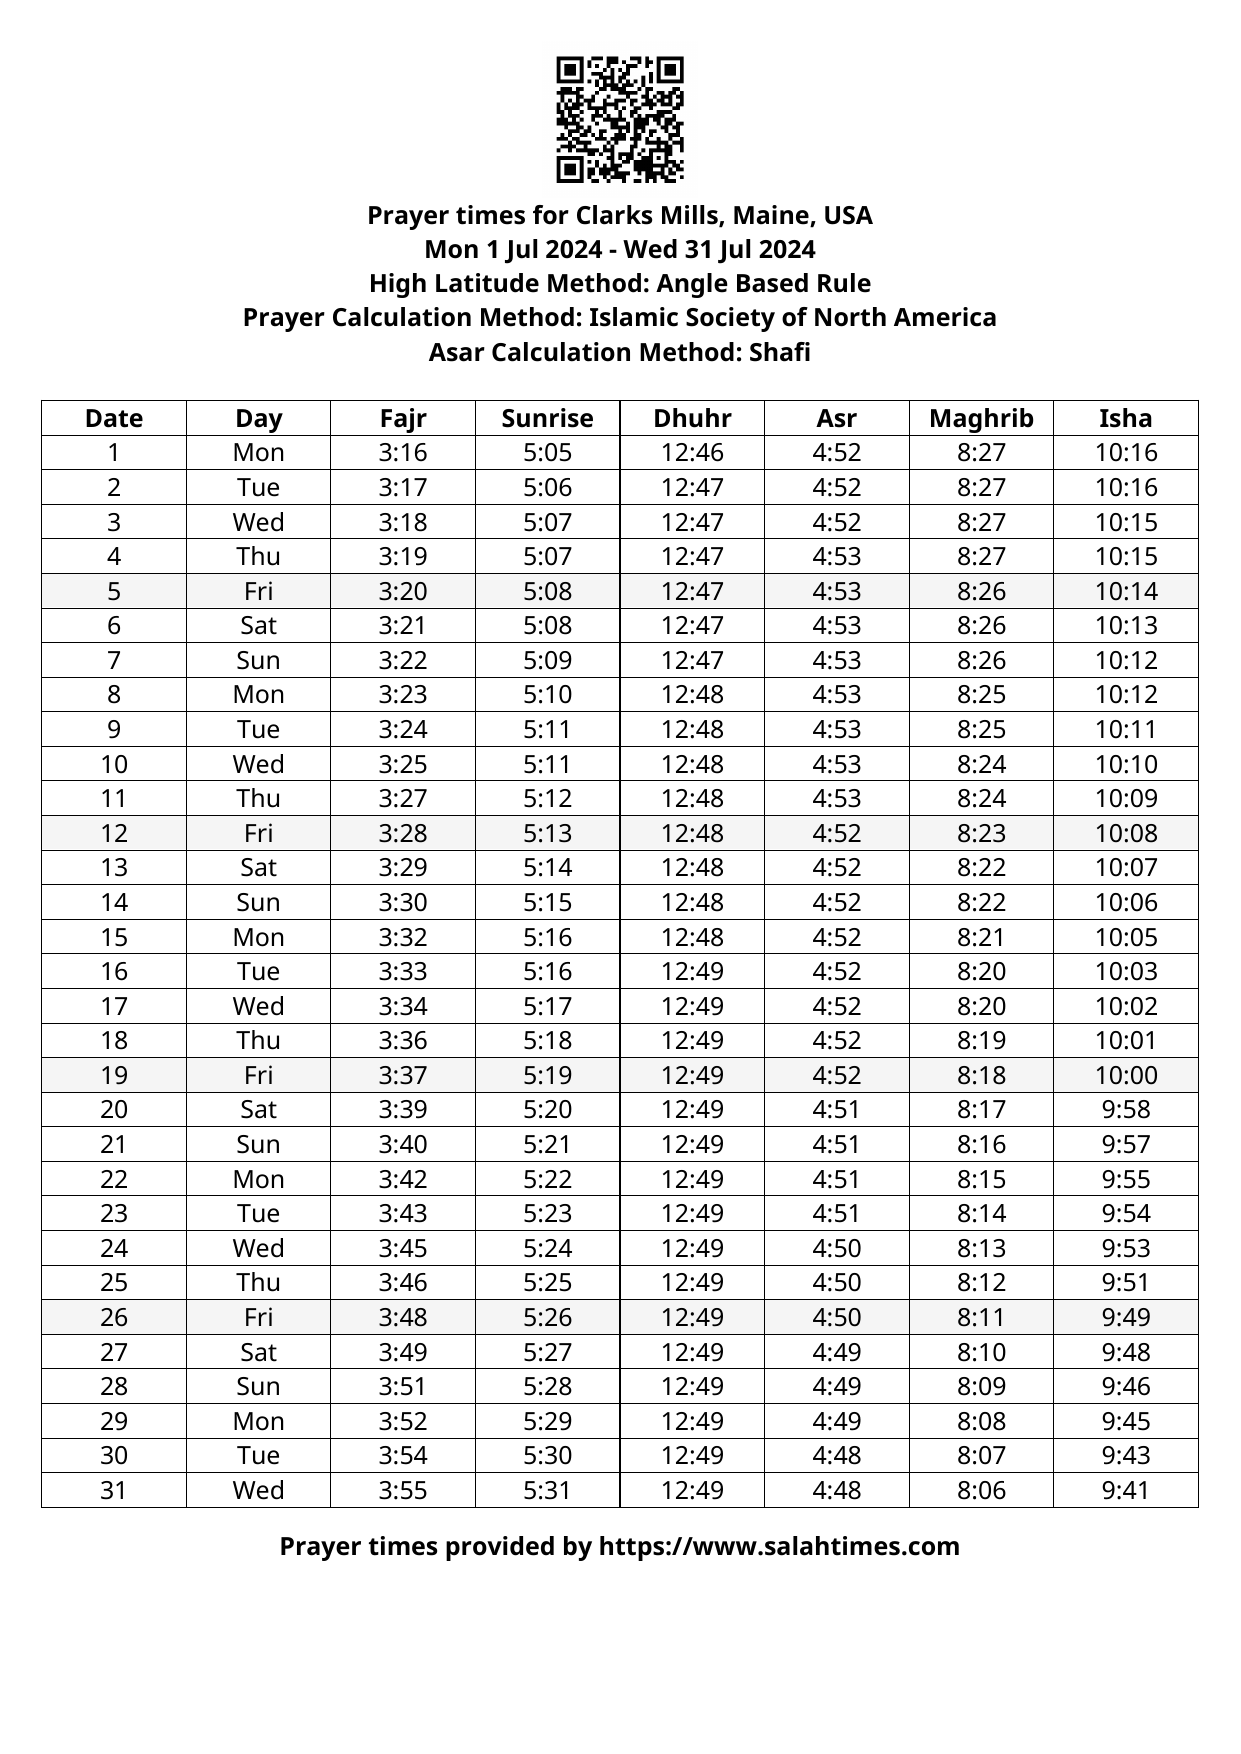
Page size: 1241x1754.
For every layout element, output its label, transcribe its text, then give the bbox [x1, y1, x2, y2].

table_cell 3:27 [331, 781, 475, 815]
table_cell 3:28 [331, 816, 475, 849]
table_cell 5:22 [476, 1162, 619, 1195]
table_cell 10:03 [1054, 954, 1198, 988]
table_cell 8:16 [910, 1127, 1053, 1161]
table_cell 5:27 [476, 1335, 619, 1368]
table_header Maghrib [910, 401, 1053, 434]
table_cell 12:49 [621, 1231, 764, 1264]
table_cell 5:24 [476, 1231, 619, 1264]
table_cell 12:49 [621, 1369, 764, 1403]
table_cell 24 [42, 1231, 186, 1264]
table_cell 12:47 [621, 505, 764, 538]
table_cell 3:24 [331, 712, 475, 746]
table_cell 22 [42, 1162, 186, 1195]
table_cell 3:37 [331, 1058, 475, 1092]
table_cell Sat [187, 851, 330, 884]
table_cell 8:27 [910, 470, 1053, 504]
table_cell 8:15 [910, 1162, 1053, 1195]
table_cell 10:15 [1054, 539, 1198, 573]
table_cell 12:48 [621, 747, 764, 780]
table_cell 13 [42, 851, 186, 884]
table_cell 10:07 [1054, 851, 1198, 884]
table_cell 10:01 [1054, 1024, 1198, 1057]
table_cell 12:49 [621, 1335, 764, 1368]
table_cell 19 [42, 1058, 186, 1092]
table_cell 12:48 [621, 816, 764, 849]
table_cell Wed [187, 1231, 330, 1264]
table_cell 12 [42, 816, 186, 849]
table_cell 12:49 [621, 1266, 764, 1299]
table_cell 10:13 [1054, 609, 1198, 642]
table_cell 3:42 [331, 1162, 475, 1195]
table_cell 16 [42, 954, 186, 988]
table_cell 8:17 [910, 1093, 1053, 1126]
table_cell 4:53 [765, 643, 909, 677]
table_cell 10:08 [1054, 816, 1198, 849]
table_cell 9:43 [1054, 1439, 1198, 1472]
table_cell 3:34 [331, 989, 475, 1022]
table_cell 12:48 [621, 678, 764, 711]
table_cell 3:30 [331, 885, 475, 919]
table_cell Fri [187, 1300, 330, 1334]
table_cell 8:25 [910, 678, 1053, 711]
table_cell 5:16 [476, 920, 619, 953]
table_cell 9:51 [1054, 1266, 1198, 1299]
table_cell 4:51 [765, 1127, 909, 1161]
table_cell 12:49 [621, 1196, 764, 1230]
table_cell 2 [42, 470, 186, 504]
table_cell 3:21 [331, 609, 475, 642]
table_cell 10:06 [1054, 885, 1198, 919]
table_cell 10:05 [1054, 920, 1198, 953]
table_cell 4:53 [765, 678, 909, 711]
table_cell 8 [42, 678, 186, 711]
table_cell Thu [187, 539, 330, 573]
table_cell 9:55 [1054, 1162, 1198, 1195]
table_cell 12:49 [621, 1300, 764, 1334]
table_cell 12:47 [621, 574, 764, 607]
table_cell Thu [187, 1024, 330, 1057]
table_cell 12:49 [621, 1093, 764, 1126]
table_cell 5:09 [476, 643, 619, 677]
table_header Asr [765, 401, 909, 434]
table_cell 3:43 [331, 1196, 475, 1230]
table_cell 3:18 [331, 505, 475, 538]
table_cell 3:51 [331, 1369, 475, 1403]
table_cell 4:52 [765, 1024, 909, 1057]
table_cell 4:48 [765, 1473, 909, 1507]
table_cell Sat [187, 1335, 330, 1368]
table_cell 4:52 [765, 1058, 909, 1092]
table_header Day [187, 401, 330, 434]
table_cell 9:53 [1054, 1231, 1198, 1264]
table_cell 12:47 [621, 609, 764, 642]
table_cell 12:49 [621, 989, 764, 1022]
table_cell 8:27 [910, 539, 1053, 573]
table_cell Mon [187, 920, 330, 953]
table_cell 12:48 [621, 781, 764, 815]
table_cell 12:49 [621, 1127, 764, 1161]
table_cell Sun [187, 643, 330, 677]
text Prayer times provided by https://www.salahtimes.com [42, 1528, 1198, 1563]
table_cell 8:10 [910, 1335, 1053, 1368]
table_cell 3 [42, 505, 186, 538]
table_cell 20 [42, 1093, 186, 1126]
table_cell 8:24 [910, 747, 1053, 780]
table_cell 8:27 [910, 436, 1053, 469]
table_cell 23 [42, 1196, 186, 1230]
table_cell Sun [187, 1369, 330, 1403]
table_cell 12:49 [621, 1162, 764, 1195]
table_cell 4:52 [765, 470, 909, 504]
table_cell 10:15 [1054, 505, 1198, 538]
table_cell 9 [42, 712, 186, 746]
table_cell 4:49 [765, 1335, 909, 1368]
table_cell 4:52 [765, 954, 909, 988]
table_cell Wed [187, 989, 330, 1022]
table_cell 8:20 [910, 954, 1053, 988]
table_cell 5:16 [476, 954, 619, 988]
table_cell 10 [42, 747, 186, 780]
table_cell 9:48 [1054, 1335, 1198, 1368]
table_header Dhuhr [621, 401, 764, 434]
table_cell 8:26 [910, 574, 1053, 607]
table_cell 3:52 [331, 1404, 475, 1437]
table_cell 4:52 [765, 851, 909, 884]
table_cell 8:08 [910, 1404, 1053, 1437]
table_cell 8:21 [910, 920, 1053, 953]
table_cell 11 [42, 781, 186, 815]
table_cell 8:20 [910, 989, 1053, 1022]
table_cell 17 [42, 989, 186, 1022]
table_cell 5:31 [476, 1473, 619, 1507]
table_cell 5:17 [476, 989, 619, 1022]
table_cell Wed [187, 1473, 330, 1507]
table_cell 12:48 [621, 920, 764, 953]
table_cell 8:07 [910, 1439, 1053, 1472]
table_cell 4:50 [765, 1231, 909, 1264]
table_cell 4:53 [765, 574, 909, 607]
table_cell 5:05 [476, 436, 619, 469]
table_cell Fri [187, 816, 330, 849]
table_cell 31 [42, 1473, 186, 1507]
table_cell 5:15 [476, 885, 619, 919]
table_cell 12:47 [621, 539, 764, 573]
table_cell 5:11 [476, 747, 619, 780]
table_cell 3:54 [331, 1439, 475, 1472]
table_cell 5:10 [476, 678, 619, 711]
table_cell 5:14 [476, 851, 619, 884]
table_cell 8:22 [910, 885, 1053, 919]
table_cell Wed [187, 505, 330, 538]
table_cell 8:26 [910, 609, 1053, 642]
table_cell 5:08 [476, 609, 619, 642]
table_cell Sun [187, 885, 330, 919]
table_cell Tue [187, 1196, 330, 1230]
text Mon 1 Jul 2024 - Wed 31 Jul 2024 [42, 232, 1198, 266]
table_cell 10:02 [1054, 989, 1198, 1022]
table_cell 4:52 [765, 989, 909, 1022]
table_cell 5 [42, 574, 186, 607]
table_cell 5:07 [476, 505, 619, 538]
table_cell 9:45 [1054, 1404, 1198, 1437]
table_cell 4:52 [765, 436, 909, 469]
table_cell 8:09 [910, 1369, 1053, 1403]
table_cell 3:29 [331, 851, 475, 884]
table_cell 9:58 [1054, 1093, 1198, 1126]
table_cell Mon [187, 678, 330, 711]
text Asar Calculation Method: Shafi [42, 334, 1198, 368]
table_cell 5:20 [476, 1093, 619, 1126]
table_cell 5:08 [476, 574, 619, 607]
table_cell 3:25 [331, 747, 475, 780]
table_cell 12:48 [621, 885, 764, 919]
table_cell 5:13 [476, 816, 619, 849]
table_cell 10:12 [1054, 678, 1198, 711]
table_cell 3:32 [331, 920, 475, 953]
table_cell 3:20 [331, 574, 475, 607]
table_cell Thu [187, 1266, 330, 1299]
table_cell 12:48 [621, 851, 764, 884]
table_cell 4:51 [765, 1093, 909, 1126]
table_cell 3:19 [331, 539, 475, 573]
table_cell 4:53 [765, 539, 909, 573]
table_cell 8:06 [910, 1473, 1053, 1507]
table_cell Sat [187, 609, 330, 642]
table_cell 1 [42, 436, 186, 469]
table_cell Mon [187, 436, 330, 469]
table_cell 5:29 [476, 1404, 619, 1437]
table_cell 3:33 [331, 954, 475, 988]
table_cell 12:47 [621, 470, 764, 504]
table_cell 5:30 [476, 1439, 619, 1472]
table_cell 15 [42, 920, 186, 953]
table_cell 6 [42, 609, 186, 642]
table_cell 25 [42, 1266, 186, 1299]
table_cell 5:26 [476, 1300, 619, 1334]
table_cell Fri [187, 574, 330, 607]
table_cell 9:57 [1054, 1127, 1198, 1161]
table_cell Tue [187, 954, 330, 988]
table_header Sunrise [476, 401, 619, 434]
table_cell 21 [42, 1127, 186, 1161]
table_cell 8:26 [910, 643, 1053, 677]
table_cell Thu [187, 781, 330, 815]
table_cell 10:16 [1054, 436, 1198, 469]
table_cell 12:49 [621, 954, 764, 988]
table_cell 9:54 [1054, 1196, 1198, 1230]
table_header Date [42, 401, 186, 434]
table_cell 8:12 [910, 1266, 1053, 1299]
text Prayer Calculation Method: Islamic Society of North America [42, 300, 1198, 334]
table_cell 8:11 [910, 1300, 1053, 1334]
table_cell 9:49 [1054, 1300, 1198, 1334]
table_cell 4:48 [765, 1439, 909, 1472]
table_cell Sun [187, 1127, 330, 1161]
table_cell 4:51 [765, 1162, 909, 1195]
table_cell 10:16 [1054, 470, 1198, 504]
table_cell 4:53 [765, 609, 909, 642]
table_cell 5:11 [476, 712, 619, 746]
table_cell 12:49 [621, 1024, 764, 1057]
table_cell 4:53 [765, 747, 909, 780]
picture [542, 41, 699, 198]
table_header Isha [1054, 401, 1198, 434]
table_cell 5:19 [476, 1058, 619, 1092]
table_cell 28 [42, 1369, 186, 1403]
table_cell 8:13 [910, 1231, 1053, 1264]
table_cell Tue [187, 712, 330, 746]
table_cell 8:14 [910, 1196, 1053, 1230]
table_cell 4:51 [765, 1196, 909, 1230]
table_cell 7 [42, 643, 186, 677]
table_cell 5:18 [476, 1024, 619, 1057]
table_cell 4:52 [765, 505, 909, 538]
table_cell 8:27 [910, 505, 1053, 538]
table_cell 4:52 [765, 920, 909, 953]
table_cell 4:52 [765, 816, 909, 849]
table_cell 8:24 [910, 781, 1053, 815]
table_cell 5:07 [476, 539, 619, 573]
table_cell Wed [187, 747, 330, 780]
table_cell 12:49 [621, 1473, 764, 1507]
table_cell 3:48 [331, 1300, 475, 1334]
text Prayer times for Clarks Mills, Maine, USA [42, 198, 1198, 232]
table_cell 3:23 [331, 678, 475, 711]
table_cell 4:53 [765, 781, 909, 815]
table_cell 12:48 [621, 712, 764, 746]
table_cell 8:23 [910, 816, 1053, 849]
table_header Fajr [331, 401, 475, 434]
table_cell 3:39 [331, 1093, 475, 1126]
table_cell 5:12 [476, 781, 619, 815]
table_cell 10:00 [1054, 1058, 1198, 1092]
table_cell 8:19 [910, 1024, 1053, 1057]
table_cell 12:47 [621, 643, 764, 677]
table_cell Tue [187, 470, 330, 504]
table_cell Sat [187, 1093, 330, 1126]
table_cell 3:55 [331, 1473, 475, 1507]
table_cell 9:41 [1054, 1473, 1198, 1507]
table_cell Mon [187, 1162, 330, 1195]
table_cell 10:09 [1054, 781, 1198, 815]
table_cell 4 [42, 539, 186, 573]
table_cell 10:11 [1054, 712, 1198, 746]
table_cell 4:52 [765, 885, 909, 919]
table_cell 12:49 [621, 1058, 764, 1092]
text High Latitude Method: Angle Based Rule [42, 266, 1198, 300]
table_cell 3:17 [331, 470, 475, 504]
table_cell 3:45 [331, 1231, 475, 1264]
table_cell 3:46 [331, 1266, 475, 1299]
table_cell 12:49 [621, 1404, 764, 1437]
table_cell 4:50 [765, 1300, 909, 1334]
table_cell 12:46 [621, 436, 764, 469]
table_cell 8:25 [910, 712, 1053, 746]
table_cell 18 [42, 1024, 186, 1057]
table_cell Fri [187, 1058, 330, 1092]
table_cell 10:14 [1054, 574, 1198, 607]
table_cell 4:50 [765, 1266, 909, 1299]
table_cell 10:10 [1054, 747, 1198, 780]
table_cell 4:53 [765, 712, 909, 746]
table_cell 3:22 [331, 643, 475, 677]
table_cell 12:49 [621, 1439, 764, 1472]
table_cell Tue [187, 1439, 330, 1472]
table_cell 5:06 [476, 470, 619, 504]
table_cell 26 [42, 1300, 186, 1334]
table_cell 3:40 [331, 1127, 475, 1161]
table_cell Mon [187, 1404, 330, 1437]
table_cell 4:49 [765, 1369, 909, 1403]
table_cell 8:22 [910, 851, 1053, 884]
table_cell 27 [42, 1335, 186, 1368]
table_cell 8:18 [910, 1058, 1053, 1092]
table_cell 5:28 [476, 1369, 619, 1403]
table_cell 9:46 [1054, 1369, 1198, 1403]
table_cell 4:49 [765, 1404, 909, 1437]
table_cell 3:49 [331, 1335, 475, 1368]
table_cell 10:12 [1054, 643, 1198, 677]
table_cell 14 [42, 885, 186, 919]
table_cell 5:21 [476, 1127, 619, 1161]
table_cell 5:25 [476, 1266, 619, 1299]
table_cell 30 [42, 1439, 186, 1472]
table_cell 3:16 [331, 436, 475, 469]
table_cell 5:23 [476, 1196, 619, 1230]
table_cell 3:36 [331, 1024, 475, 1057]
table_cell 29 [42, 1404, 186, 1437]
